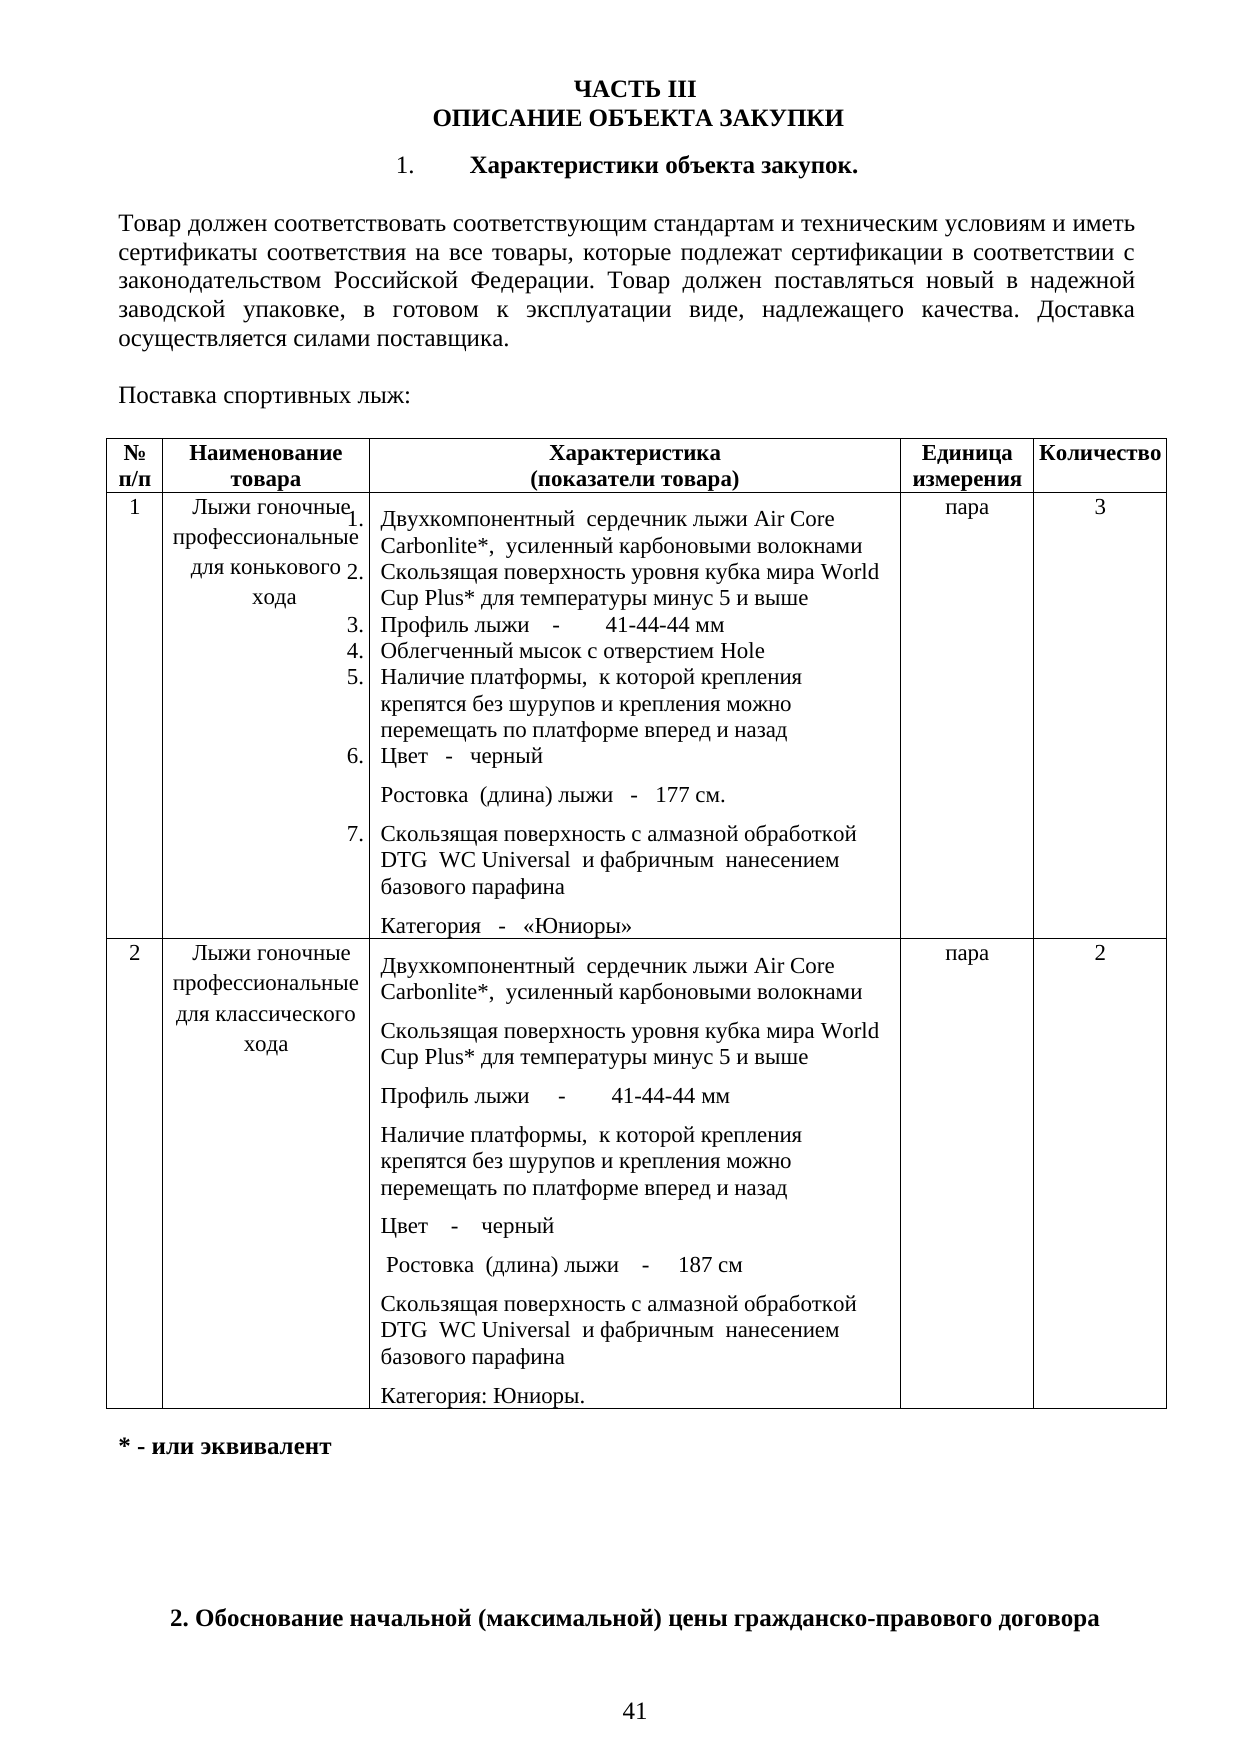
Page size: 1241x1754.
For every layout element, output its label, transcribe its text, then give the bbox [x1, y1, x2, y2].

text 2. Обоснование начальной (максимальной) цены гражданско-правового договора [118, 1603, 1152, 1632]
table_cell Лыжи гоночные профессиональные для конькового хода [163, 493, 369, 938]
table_header № п/п [107, 439, 162, 492]
table_cell Двухкомпонентный сердечник лыжи Air Core Carbonlite*, усиленный карбоновыми волокнами Скользящая поверхность уровня кубка мира World Cup Plus* для температуры минус 5 и выше Профиль лыжи - 41-44-44 мм Наличие платформы, к которой крепления крепятся без шурупов и крепления можно перемещать по платформе вперед и назад Цвет - черный Ростовка (длина) лыжи - 187 см Скользящая поверхность с алмазной обработкой DTG WC Universal и фабричным нанесением базового парафина Категория: Юниоры. [370, 939, 900, 1408]
text * - или эквивалент [118, 1409, 1152, 1459]
table_header Количество [1034, 439, 1166, 492]
text Товар должен соответствовать соответствующим стандартам и техническим условиям и иметь сертификаты соответствия на все товары, которые подлежат сертификации в соответствии с законодательством Российской Федерации. Товар должен поставляться новый в надежной заводской упаковке, в готовом к эксплуатации виде, надлежащего качества. Доставка осуществляется силами поставщика. [118, 208, 1136, 352]
table_cell 1 [107, 493, 162, 938]
table_cell 3 [1034, 493, 1166, 938]
table_header Единица измерения [901, 439, 1033, 492]
table_cell 2 [107, 939, 162, 1408]
list Характеристики объекта закупок. [118, 151, 1136, 179]
table_cell Лыжи гоночные профессиональные для классического хода [163, 939, 369, 1408]
table_cell пара [901, 493, 1033, 938]
table_cell Двухкомпонентный сердечник лыжи Air Core Carbonlite*, усиленный карбоновыми волокнами Скользящая поверхность уровня кубка мира World Cup Plus* для температуры минус 5 и выше Профиль лыжи - 41-44-44 мм Облегченный мысок с отверстием Hole Наличие платформы, к которой крепления крепятся без шурупов и крепления можно перемещать по платформе вперед и назад Цвет - черный Ростовка (длина) лыжи - 177 см. Скользящая поверхность с алмазной обработкой DTG WC Universal и фабричным нанесением базового парафина Категория - «Юниоры» [370, 493, 900, 938]
table_cell 2 [1034, 939, 1166, 1408]
text ОПИСАНИЕ ОБЪЕКТА ЗАКУПКИ [118, 103, 1152, 131]
table_header Характеристика (показатели товара) [370, 439, 900, 492]
table_cell пара [901, 939, 1033, 1408]
text ЧАСТЬ III [118, 74, 1152, 103]
text Поставка спортивных лыж: [118, 381, 1136, 409]
table_header Наименование товара [163, 439, 369, 492]
